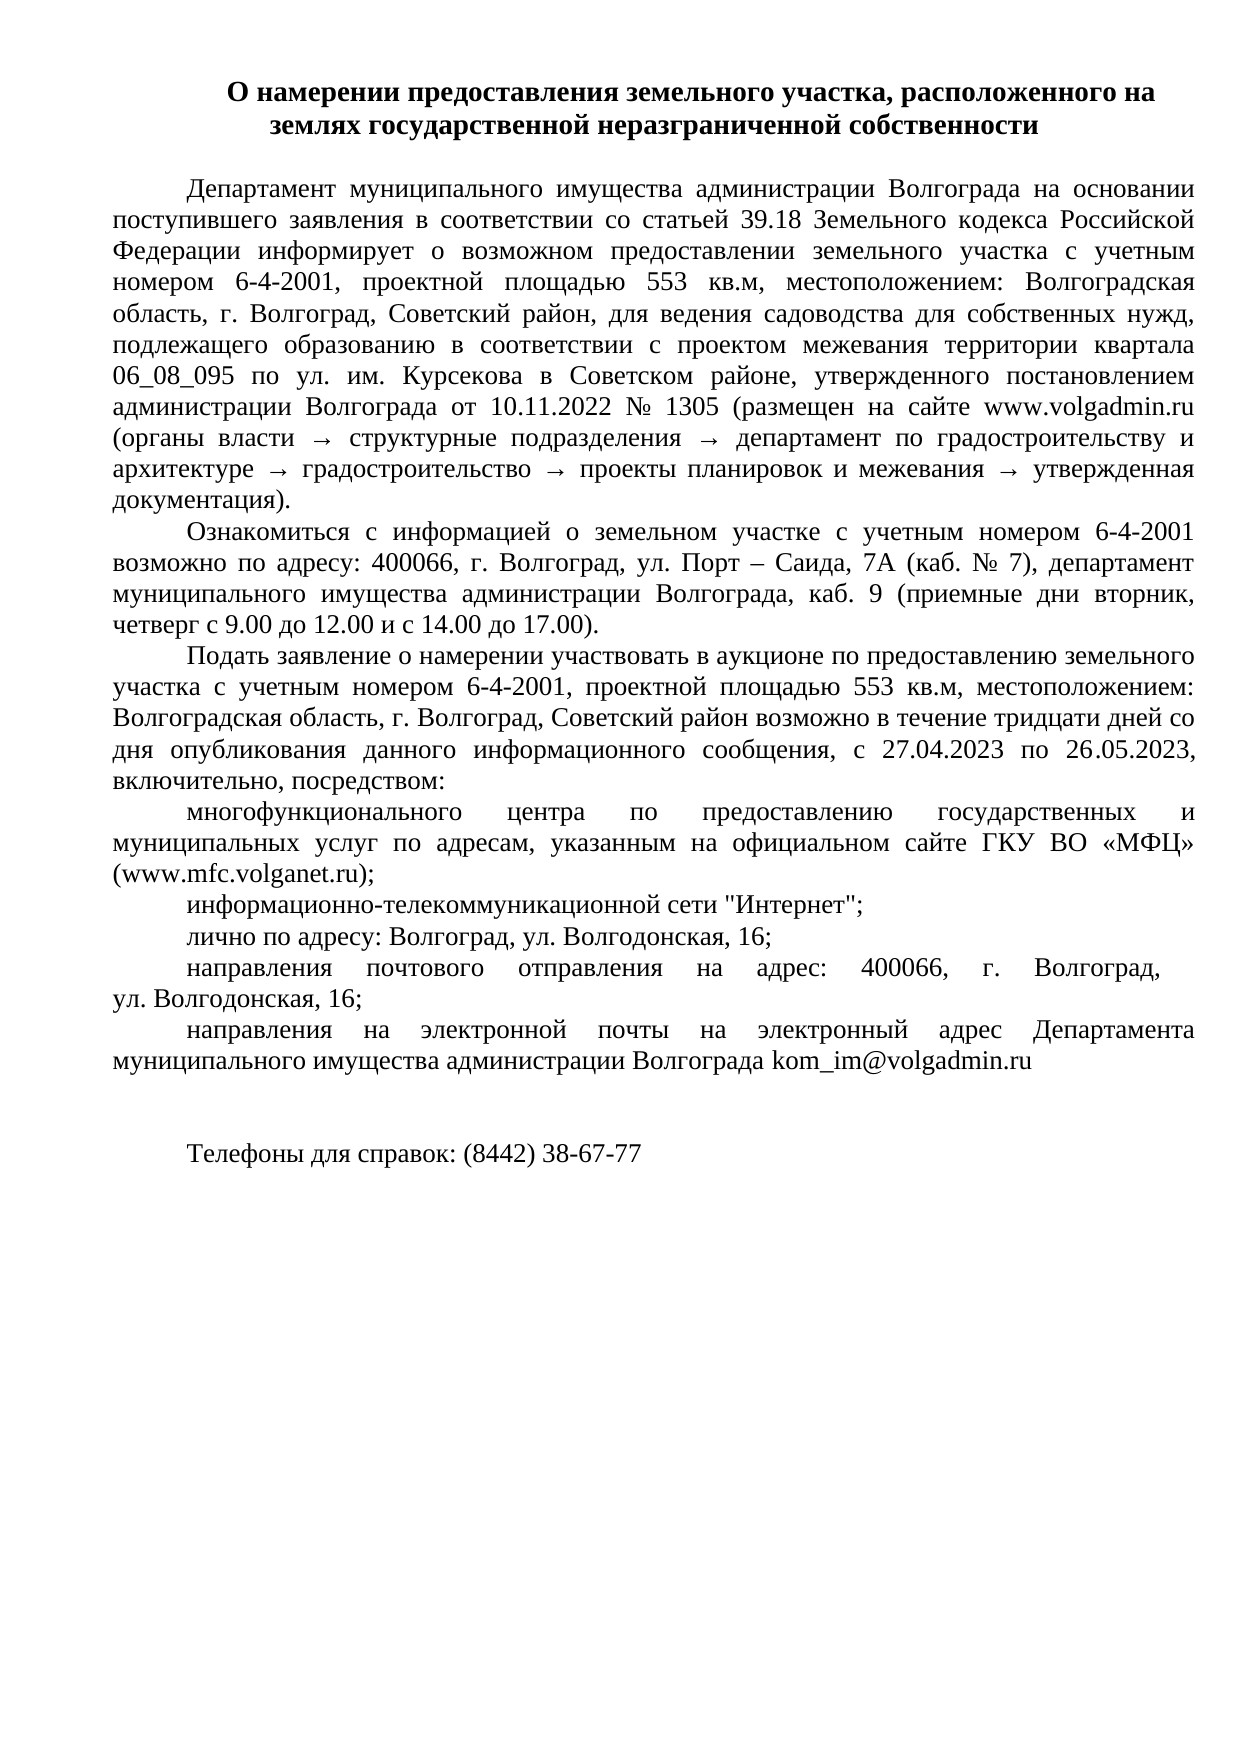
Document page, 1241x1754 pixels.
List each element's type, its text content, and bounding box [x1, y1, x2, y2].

text Департамент муниципального имущества администрации Волгограда на основании поступившего заявления в соответствии со статьей 39.18 Земельного кодекса Российской Федерации информирует о возможном предоставлении земельного участка с учетным номером 6-4-2001, проектной площадью 553 кв.м, местоположением: Волгоградская область, г. Волгоград, Советский район, для ведения садоводства для собственных нужд, подлежащего образованию в соответствии с проектом межевания территории квартала 06_08_095 по ул. им. Курсекова в Советском районе, утвержденного постановлением администрации Волгограда от 10.11.2022 № 1305 (размещен на сайте www.volgadmin.ru (органы власти → структурные подразделения → департамент по градостроительству и архитектуре → градостроительство → проекты планировок и межевания → утвержденная документация). [112, 172, 1196, 515]
text Телефоны для справок: (8442) 38-67-77 [112, 1138, 1196, 1169]
text направления на электронной почты на электронный адрес Департамента муниципального имущества администрации Волгограда kom_im@volgadmin.ru [112, 1013, 1196, 1075]
text информационно-телекоммуникационной сети "Интернет"; [112, 888, 1196, 919]
text О намерении предоставления земельного участка, расположенного на землях государственной неразграниченной собственности [112, 74, 1196, 141]
text лично по адресу: Волгоград, ул. Волгодонская, 16; [112, 919, 1196, 951]
text Ознакомиться с информацией о земельном участке с учетным номером 6-4-2001 возможно по адресу: 400066, г. Волгоград, ул. Порт – Саида, 7А (каб. № 7), департамент муниципального имущества администрации Волгограда, каб. 9 (приемные дни вторник, четверг с 9.00 до 12.00 и с 14.00 до 17.00). [112, 515, 1196, 639]
text многофункционального центра по предоставлению государственных и муниципальных услуг по адресам, указанным на официальном сайте ГКУ ВО «МФЦ» (www.mfc.volganet.ru); [112, 795, 1196, 888]
text направления почтового отправления на адрес: 400066, г. Волгоград, ул. Волгодонская, 16; [112, 951, 1196, 1013]
text Подать заявление о намерении участвовать в аукционе по предоставлению земельного участка с учетным номером 6-4-2001, проектной площадью 553 кв.м, местоположением: Волгоградская область, г. Волгоград, Советский район возможно в течение тридцати дней со дня опубликования данного информационного сообщения, с 27.04.2023 по 26.05.2023, включительно, посредством: [112, 639, 1196, 795]
